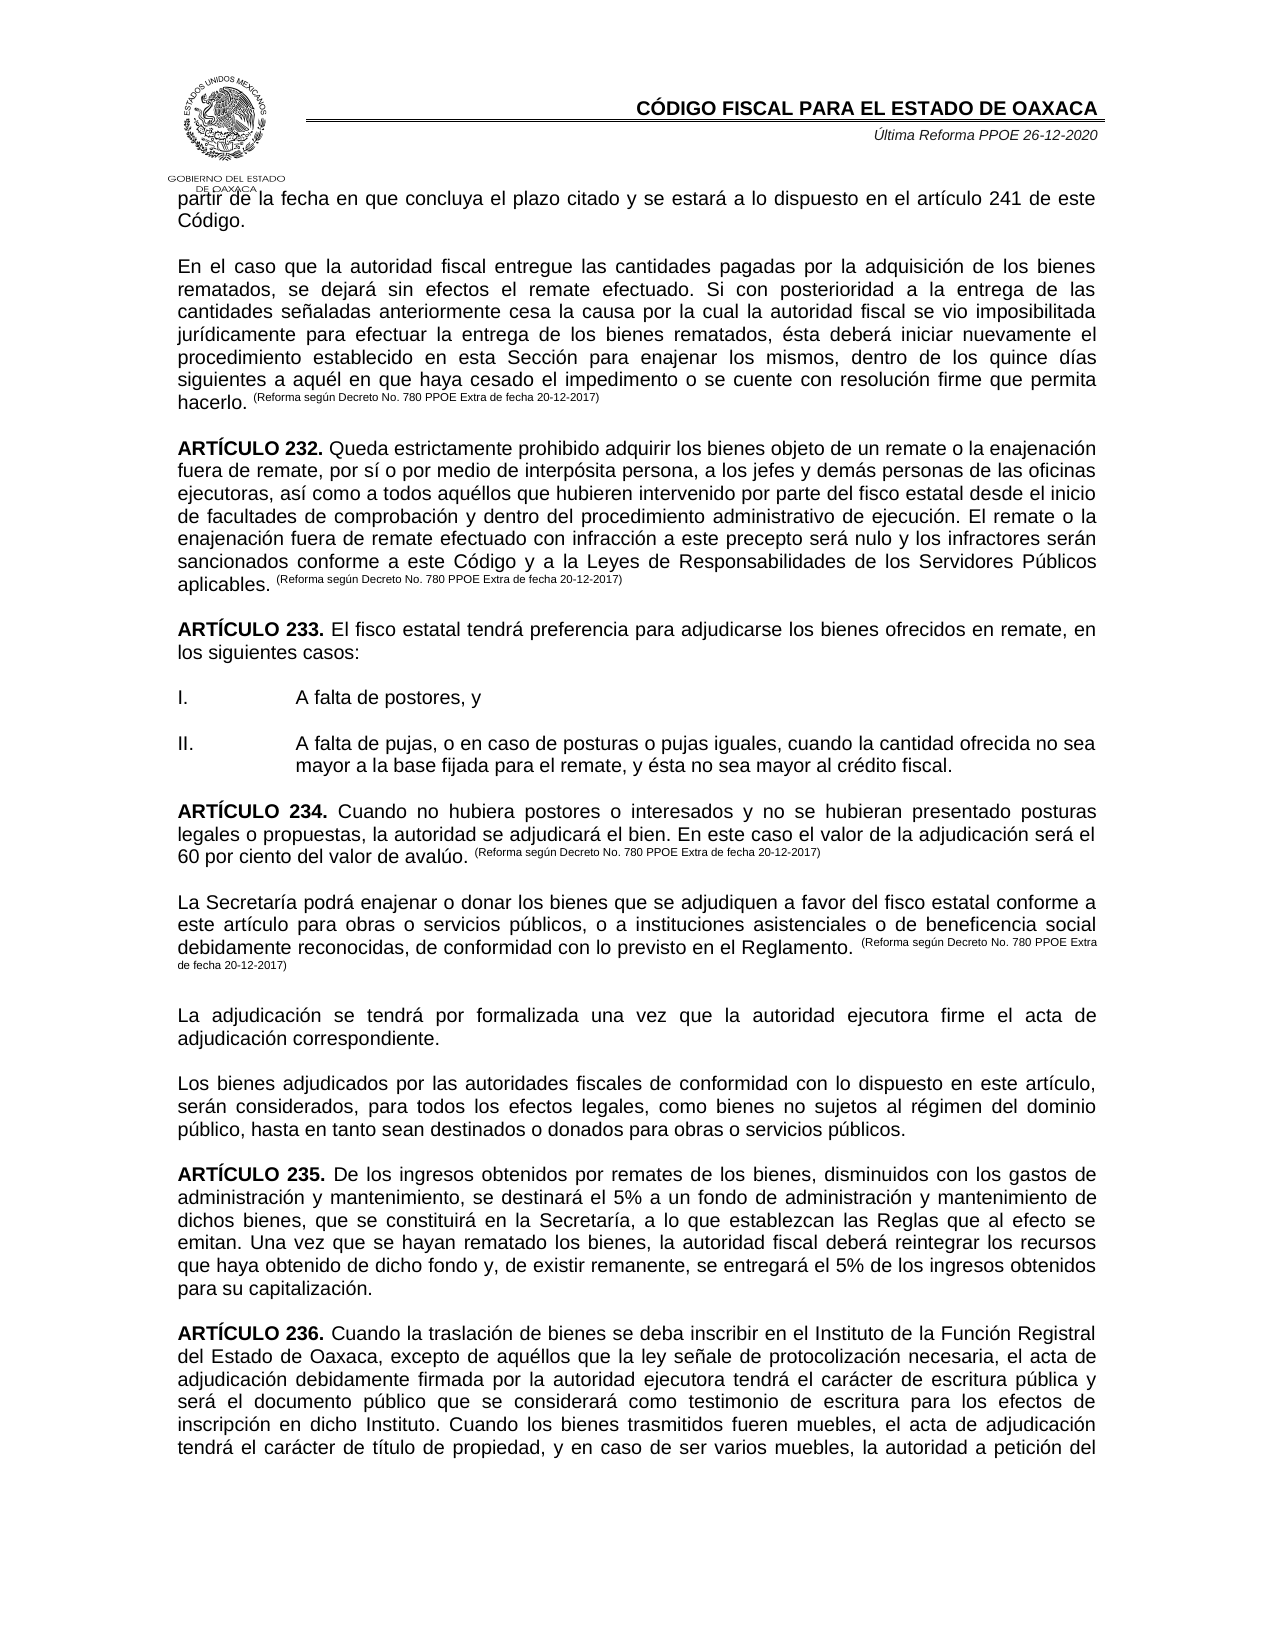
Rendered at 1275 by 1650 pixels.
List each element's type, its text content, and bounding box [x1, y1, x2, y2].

list A falta de postores, y [177, 686, 1098, 709]
picture [165, 73, 288, 195]
text ARTÍCULO 234. Cuando no hubiera postores o interesados y no se hubieran presentado posturas legales o propuestas, la autoridad se adjudicará el bien. En este caso el valor de la adjudicación será el 60 por ciento del valor de avalúo. (Reforma según Decreto No. 780 PPOE Extra de fecha 20-12-2017) [177, 800, 1098, 868]
text ARTÍCULO 235. De los ingresos obtenidos por remates de los bienes, disminuidos con los gastos de administración y mantenimiento, se destinará el 5% a un fondo de administración y mantenimiento de dichos bienes, que se constituirá en la Secretaría, a lo que establezcan las Reglas que al efecto se emitan. Una vez que se hayan rematado los bienes, la autoridad fiscal deberá reintegrar los recursos que haya obtenido de dicho fondo y, de existir remanente, se entregará el 5% de los ingresos obtenidos para su capitalización. [177, 1163, 1098, 1299]
text En el caso que la autoridad fiscal entregue las cantidades pagadas por la adquisición de los bienes rematados, se dejará sin efectos el remate efectuado. Si con posterioridad a la entrega de las cantidades señaladas anteriormente cesa la causa por la cual la autoridad fiscal se vio imposibilitada jurídicamente para efectuar la entrega de los bienes rematados, ésta deberá iniciar nuevamente el procedimiento establecido en esta Sección para enajenar los mismos, dentro de los quince días siguientes a aquél en que haya cesado el impedimento o se cuente con resolución firme que permita hacerlo. (Reforma según Decreto No. 780 PPOE Extra de fecha 20-12-2017) [177, 255, 1098, 414]
text Los bienes adjudicados por las autoridades fiscales de conformidad con lo dispuesto en este artículo, serán considerados, para todos los efectos legales, como bienes no sujetos al régimen del dominio público, hasta en tanto sean destinados o donados para obras o servicios públicos. [177, 1072, 1098, 1140]
text ARTÍCULO 233. El fisco estatal tendrá preferencia para adjudicarse los bienes ofrecidos en remate, en los siguientes casos: [177, 618, 1098, 663]
list A falta de pujas, o en caso de posturas o pujas iguales, cuando la cantidad ofrecida no sea mayor a la base fijada para el remate, y ésta no sea mayor al crédito fiscal. [177, 732, 1098, 777]
text La adjudicación se tendrá por formalizada una vez que la autoridad ejecutora firme el acta de adjudicación correspondiente. [177, 1004, 1098, 1049]
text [177, 187, 1098, 232]
text La Secretaría podrá enajenar o donar los bienes que se adjudiquen a favor del fisco estatal conforme a este artículo para obras o servicios públicos, o a instituciones asistenciales o de beneficencia social debidamente reconocidas, de conformidad con lo previsto en el Reglamento. (Reforma según Decreto No. 780 PPOE Extra de fecha 20-12-2017) [177, 891, 1098, 981]
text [177, 1322, 1098, 1458]
text ARTÍCULO 232. Queda estrictamente prohibido adquirir los bienes objeto de un remate o la enajenación fuera de remate, por sí o por medio de interpósita persona, a los jefes y demás personas de las oficinas ejecutoras, así como a todos aquéllos que hubieren intervenido por parte del fisco estatal desde el inicio de facultades de comprobación y dentro del procedimiento administrativo de ejecución. El remate o la enajenación fuera de remate efectuado con infracción a este precepto será nulo y los infractores serán sancionados conforme a este Código y a la Leyes de Responsabilidades de los Servidores Públicos aplicables. (Reforma según Decreto No. 780 PPOE Extra de fecha 20-12-2017) [177, 436, 1098, 595]
